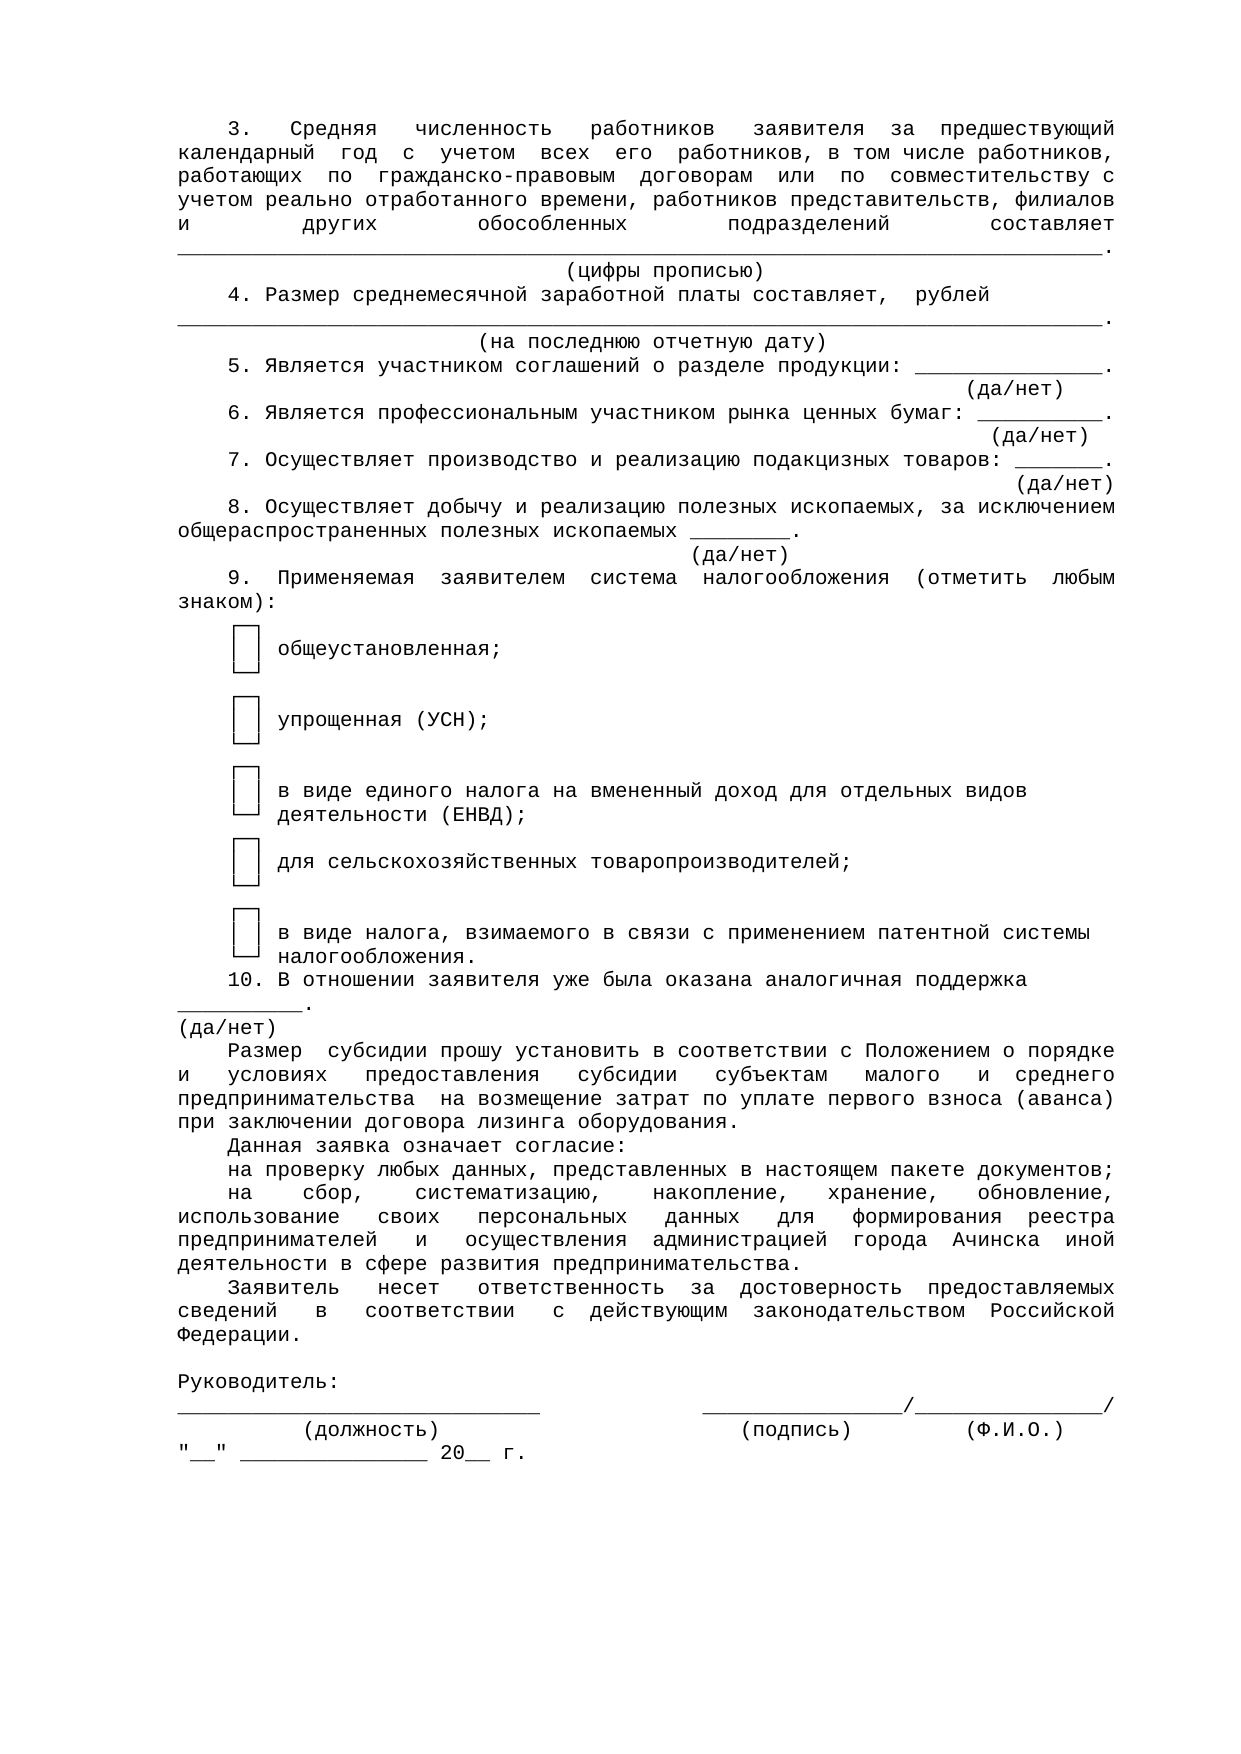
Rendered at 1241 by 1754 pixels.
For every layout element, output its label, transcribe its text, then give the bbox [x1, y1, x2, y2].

text │ │ упрощенная (УСН); [177, 709, 1152, 733]
text __________. [177, 993, 1152, 1017]
text предпринимательства на возмещение затрат по уплате первого взноса (аванса) [177, 1088, 1152, 1111]
text __________________________________________________________________________. [177, 236, 1152, 260]
text (да/нет) [177, 1017, 1152, 1040]
text 3. Средняя численность работников заявителя за предшествующий [177, 118, 1152, 142]
text └─┘ [177, 662, 1152, 686]
text ┌─┐ [177, 898, 1152, 922]
text │ │ в виде налога, взимаемого в связи с применением патентной системы [177, 922, 1152, 946]
text работающих по гражданско-правовым договорам или по совместительству с [177, 165, 1152, 189]
text учетом реально отработанного времени, работников представительств, филиалов [177, 189, 1152, 213]
text ┌─┐ [177, 615, 1152, 638]
text при заключении договора лизинга оборудования. [177, 1111, 1152, 1135]
text Федерации. [177, 1324, 1152, 1348]
text │ │ в виде единого налога на вмененный доход для отдельных видов [177, 780, 1152, 804]
text (да/нет) [177, 426, 1152, 449]
text └─┘ [177, 733, 1152, 757]
text 8. Осуществляет добычу и реализацию полезных ископаемых, за исключением [177, 496, 1152, 520]
text 9. Применяемая заявителем система налогообложения (отметить любым [177, 567, 1152, 591]
text ┌─┐ [177, 827, 1152, 851]
text календарный год с учетом всех его работников, в том числе работников, [177, 142, 1152, 165]
text ┌─┐ [177, 757, 1152, 780]
text (на последнюю отчетную дату) [177, 331, 1152, 354]
text 5. Является участником соглашений о разделе продукции: _______________. [177, 354, 1152, 378]
text Заявитель несет ответственность за достоверность предоставляемых [177, 1277, 1152, 1300]
text общераспространенных полезных ископаемых ________. [177, 520, 1152, 544]
text Размер субсидии прошу установить в соответствии с Положением о порядке [177, 1040, 1152, 1064]
text (да/нет) [177, 544, 1152, 567]
text на проверку любых данных, представленных в настоящем пакете документов; [177, 1158, 1152, 1182]
text "__" _______________ 20__ г. [177, 1442, 1152, 1466]
text Данная заявка означает согласие: [177, 1135, 1152, 1158]
text Руководитель: [177, 1371, 1152, 1395]
text (да/нет) [177, 378, 1152, 402]
text ┌─┐ [177, 686, 1152, 709]
text │ │ для сельскохозяйственных товаропроизводителей; [177, 851, 1152, 875]
text __________________________________________________________________________. [177, 307, 1152, 331]
text └─┘ налогообложения. [177, 946, 1152, 969]
text _____________________________ ________________/_______________/ [177, 1395, 1152, 1419]
text (должность) (подпись) (Ф.И.О.) [177, 1419, 1152, 1442]
text 4. Размер среднемесячной заработной платы составляет, рублей [177, 284, 1152, 307]
text └─┘ деятельности (ЕНВД); [177, 804, 1152, 827]
text и других обособленных подразделений составляет [177, 213, 1152, 236]
text 10. В отношении заявителя уже была оказана аналогичная поддержка [177, 969, 1152, 993]
text знаком): [177, 591, 1152, 615]
text на сбор, систематизацию, накопление, хранение, обновление, [177, 1182, 1152, 1206]
text │ │ общеустановленная; [177, 638, 1152, 662]
text 6. Является профессиональным участником рынка ценных бумаг: __________. [177, 402, 1152, 426]
text использование своих персональных данных для формирования реестра [177, 1206, 1152, 1229]
text 7. Осуществляет производство и реализацию подакцизных товаров: _______. [177, 449, 1152, 473]
text и условиях предоставления субсидии субъектам малого и среднего [177, 1064, 1152, 1088]
text (да/нет) [177, 473, 1152, 496]
text деятельности в сфере развития предпринимательства. [177, 1253, 1152, 1277]
text (цифры прописью) [177, 260, 1152, 284]
text предпринимателей и осуществления администрацией города Ачинска иной [177, 1229, 1152, 1253]
text └─┘ [177, 875, 1152, 898]
text сведений в соответствии с действующим законодательством Российской [177, 1300, 1152, 1324]
